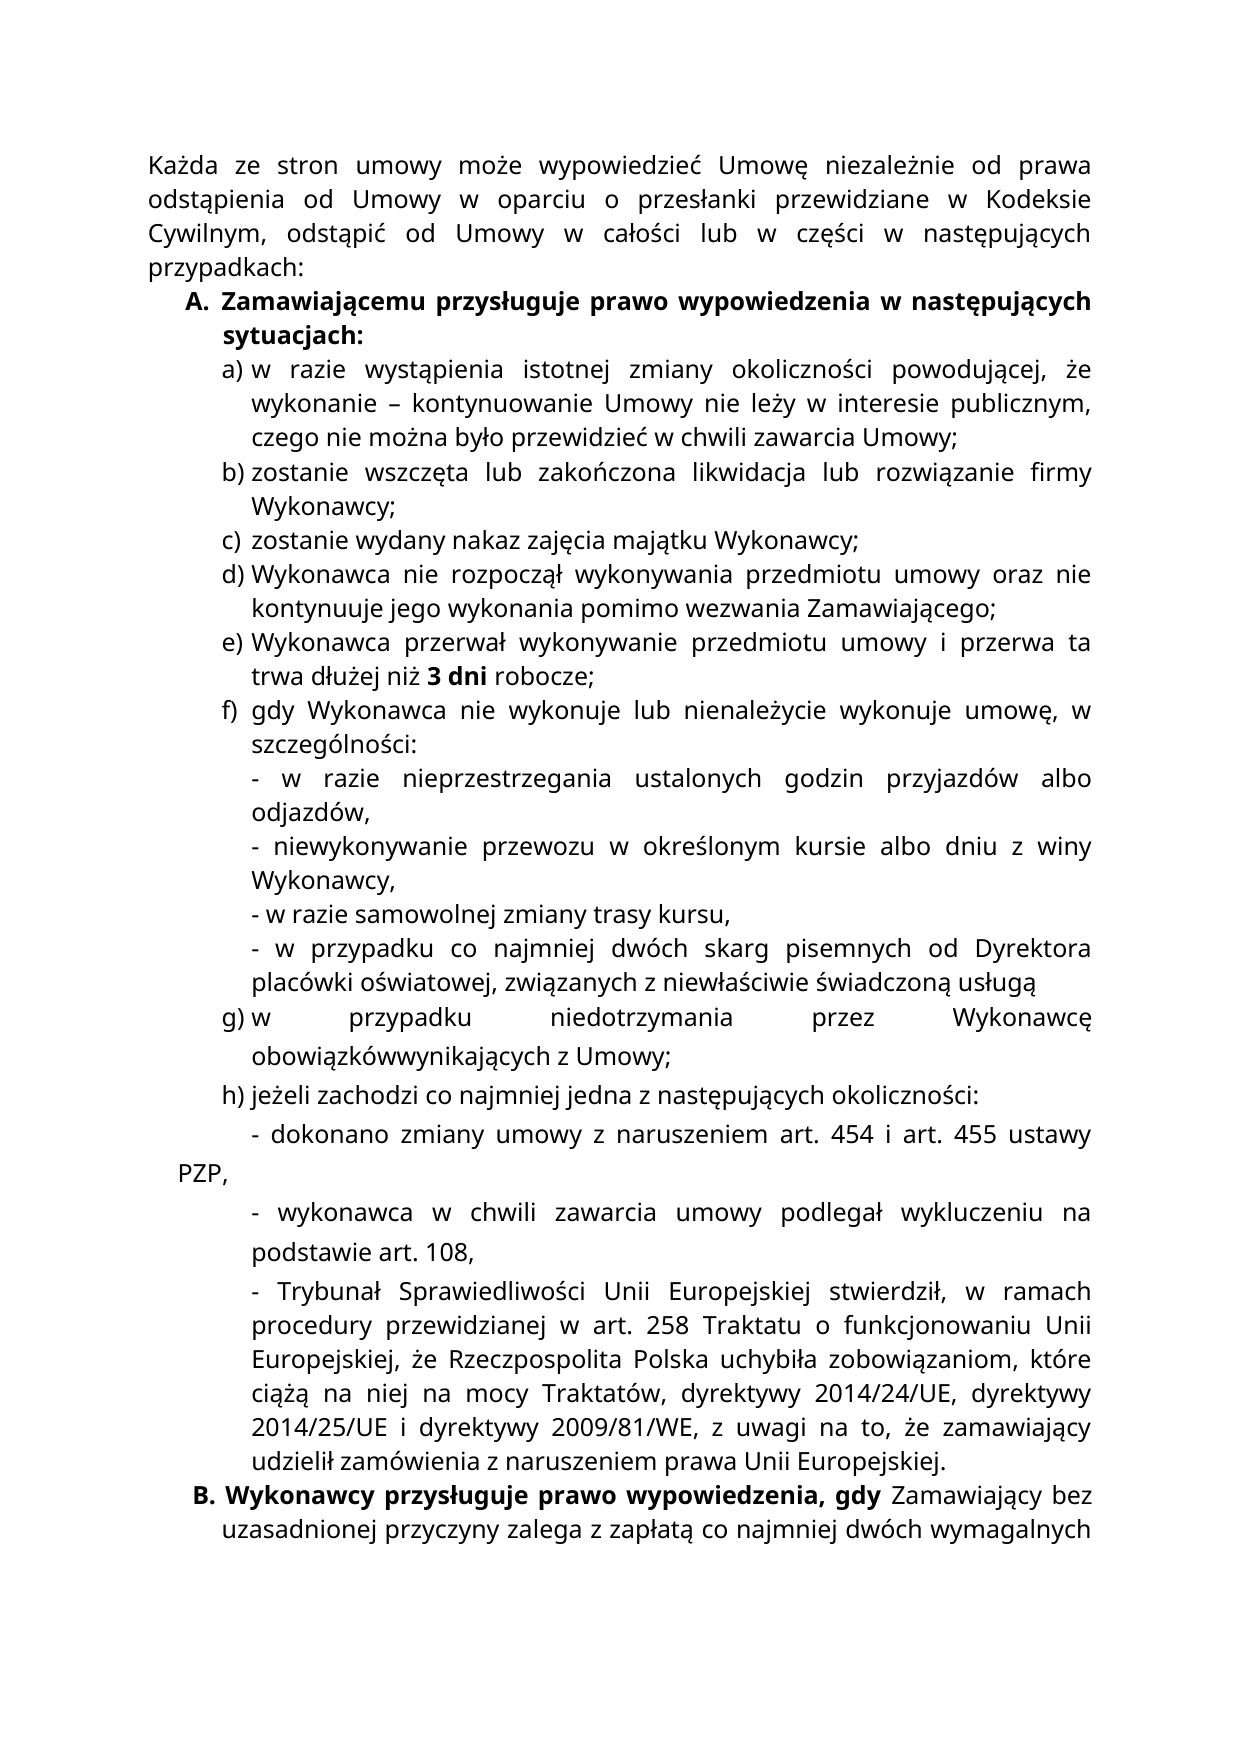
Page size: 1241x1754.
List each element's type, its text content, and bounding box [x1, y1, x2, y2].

list Wykonawca nie rozpoczął wykonywania przedmiotu umowy oraz nie kontynuuje jego wykonania pomimo wezwania Zamawiającego; [221, 556, 1093, 624]
text - w razie nieprzestrzegania ustalonych godzin przyjazdów albo odjazdów, [251, 761, 1093, 829]
list Wykonawca przerwał wykonywanie przedmiotu umowy i przerwa ta trwa dłużej niż 3 dni robocze; [221, 624, 1093, 693]
list gdy Wykonawca nie wykonuje lub nienależycie wykonuje umowę, w szczególności: [221, 693, 1093, 761]
list jeżeli zachodzi co najmniej jedna z następujących okoliczności: [221, 1077, 1093, 1112]
text - w przypadku co najmniej dwóch skarg pisemnych od Dyrektora placówki oświatowej, związanych z niewłaściwie świadczoną usługą [251, 931, 1093, 999]
text - niewykonywanie przewozu w określonym kursie albo dniu z winy Wykonawcy, [251, 829, 1093, 897]
text - Trybunał Sprawiedliwości Unii Europejskiej stwierdził, w ramach procedury przewidzianej w art. 258 Traktatu o funkcjonowaniu Unii Europejskiej, że Rzeczpospolita Polska uchybiła zobowiązaniom, które ciążą na niej na mocy Traktatów, dyrektywy 2014/24/UE, dyrektywy 2014/25/UE i dyrektywy 2009/81/WE, z uwagi na to, że zamawiający udzielił zamówienia z naruszeniem prawa Unii Europejskiej. [251, 1273, 1093, 1478]
list zostanie wydany nakaz zajęcia majątku Wykonawcy; [221, 522, 1093, 556]
list w razie wystąpienia istotnej zmiany okoliczności powodującej, że wykonanie – kontynuowanie Umowy nie leży w interesie publicznym, czego nie można było przewidzieć w chwili zawarcia Umowy; [221, 352, 1093, 454]
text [192, 1478, 1093, 1546]
list zostanie wszczęta lub zakończona likwidacja lub rozwiązanie firmy Wykonawcy; [221, 454, 1093, 522]
text Każda ze stron umowy może wypowiedzieć Umowę niezależnie od prawa odstąpienia od Umowy w oparciu o przesłanki przewidziane w Kodeksie Cywilnym, odstąpić od Umowy w całości lub w części w następujących przypadkach: [148, 148, 1093, 284]
list Zamawiającemu przysługuje prawo wypowiedzenia w następujących sytuacjach: [185, 284, 1093, 352]
list w przypadku niedotrzymania przez Wykonawcę obowiązkówwynikających z Umowy; [221, 999, 1093, 1072]
text - w razie samowolnej zmiany trasy kursu, [251, 897, 1093, 931]
text - wykonawca w chwili zawarcia umowy podlegał wykluczeniu na podstawie art. 108, [251, 1195, 1093, 1268]
text - dokonano zmiany umowy z naruszeniem art. 454 i art. 455 ustawy PZP, [177, 1117, 1093, 1190]
